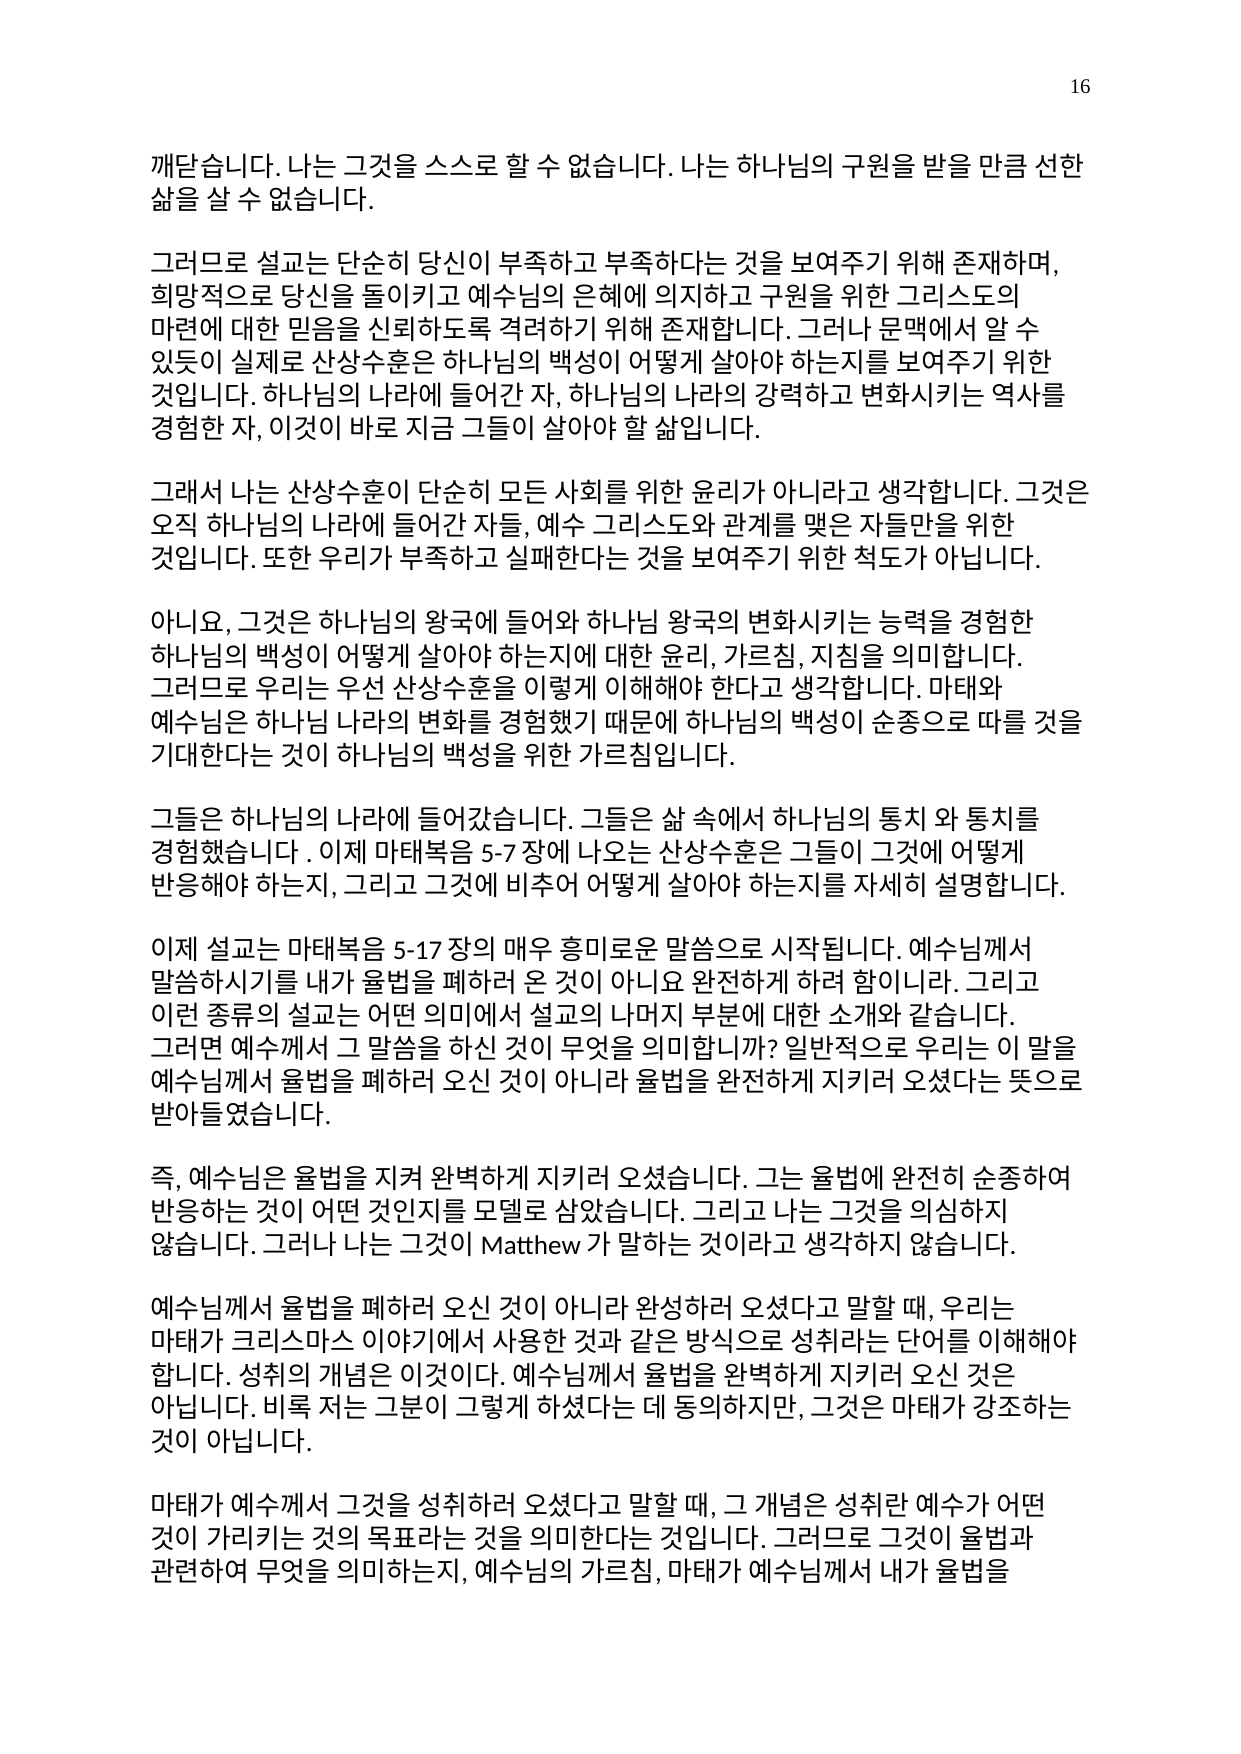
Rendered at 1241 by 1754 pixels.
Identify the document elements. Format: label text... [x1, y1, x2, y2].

text 이제 설교는 마태복음 5-17장의 매우 흥미로운 말씀으로 시작됩니다. 예수님께서 말씀하시기를 내가 율법을 폐하러 온 것이 아니요 완전하게 하려 함이니라. 그리고 이런 종류의 설교는 어떤 의미에서 설교의 나머지 부분에 대한 소개와 같습니다. 그러면 예수께서 그 말씀을 하신 것이 무엇을 의미합니까? 일반적으로 우리는 이 말을 예수님께서 율법을 폐하러 오신 것이 아니라 율법을 완전하게 지키러 오셨다는 뜻으로 받아들였습니다. [150, 933, 1090, 1131]
text 아니요, 그것은 하나님의 왕국에 들어와 하나님 왕국의 변화시키는 능력을 경험한 하나님의 백성이 어떻게 살아야 하는지에 대한 윤리, 가르침, 지침을 의미합니다. 그러므로 우리는 우선 산상수훈을 이렇게 이해해야 한다고 생각합니다. 마태와 예수님은 하나님 나라의 변화를 경험했기 때문에 하나님의 백성이 순종으로 따를 것을 기대한다는 것이 하나님의 백성을 위한 가르침입니다. [150, 607, 1090, 772]
text 그래서 나는 산상수훈이 단순히 모든 사회를 위한 윤리가 아니라고 생각합니다. 그것은 오직 하나님의 나라에 들어간 자들, 예수 그리스도와 관계를 맺은 자들만을 위한 것입니다. 또한 우리가 부족하고 실패한다는 것을 보여주기 위한 척도가 아닙니다. [150, 476, 1090, 576]
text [150, 150, 1090, 216]
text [150, 1489, 1090, 1588]
text 즉, 예수님은 율법을 지켜 완벽하게 지키러 오셨습니다. 그는 율법에 완전히 순종하여 반응하는 것이 어떤 것인지를 모델로 삼았습니다. 그리고 나는 그것을 의심하지 않습니다. 그러나 나는 그것이 Matthew가 말하는 것이라고 생각하지 않습니다. [150, 1162, 1090, 1261]
text 그러므로 설교는 단순히 당신이 부족하고 부족하다는 것을 보여주기 위해 존재하며, 희망적으로 당신을 돌이키고 예수님의 은혜에 의지하고 구원을 위한 그리스도의 마련에 대한 믿음을 신뢰하도록 격려하기 위해 존재합니다. 그러나 문맥에서 알 수 있듯이 실제로 산상수훈은 하나님의 백성이 어떻게 살아야 하는지를 보여주기 위한 것입니다. 하나님의 나라에 들어간 자, 하나님의 나라의 강력하고 변화시키는 역사를 경험한 자, 이것이 바로 지금 그들이 살아야 할 삶입니다. [150, 247, 1090, 445]
text 그들은 하나님의 나라에 들어갔습니다. 그들은 삶 속에서 하나님의 통치 와 통치를 경험했습니다 . 이제 마태복음 5-7장에 나오는 산상수훈은 그들이 그것에 어떻게 반응해야 하는지, 그리고 그것에 비추어 어떻게 살아야 하는지를 자세히 설명합니다. [150, 803, 1090, 902]
text 예수님께서 율법을 폐하러 오신 것이 아니라 완성하러 오셨다고 말할 때, 우리는 마태가 크리스마스 이야기에서 사용한 것과 같은 방식으로 성취라는 단어를 이해해야 합니다. 성취의 개념은 이것이다. 예수님께서 율법을 완벽하게 지키러 오신 것은 아닙니다. 비록 저는 그분이 그렇게 하셨다는 데 동의하지만, 그것은 마태가 강조하는 것이 아닙니다. [150, 1293, 1090, 1458]
